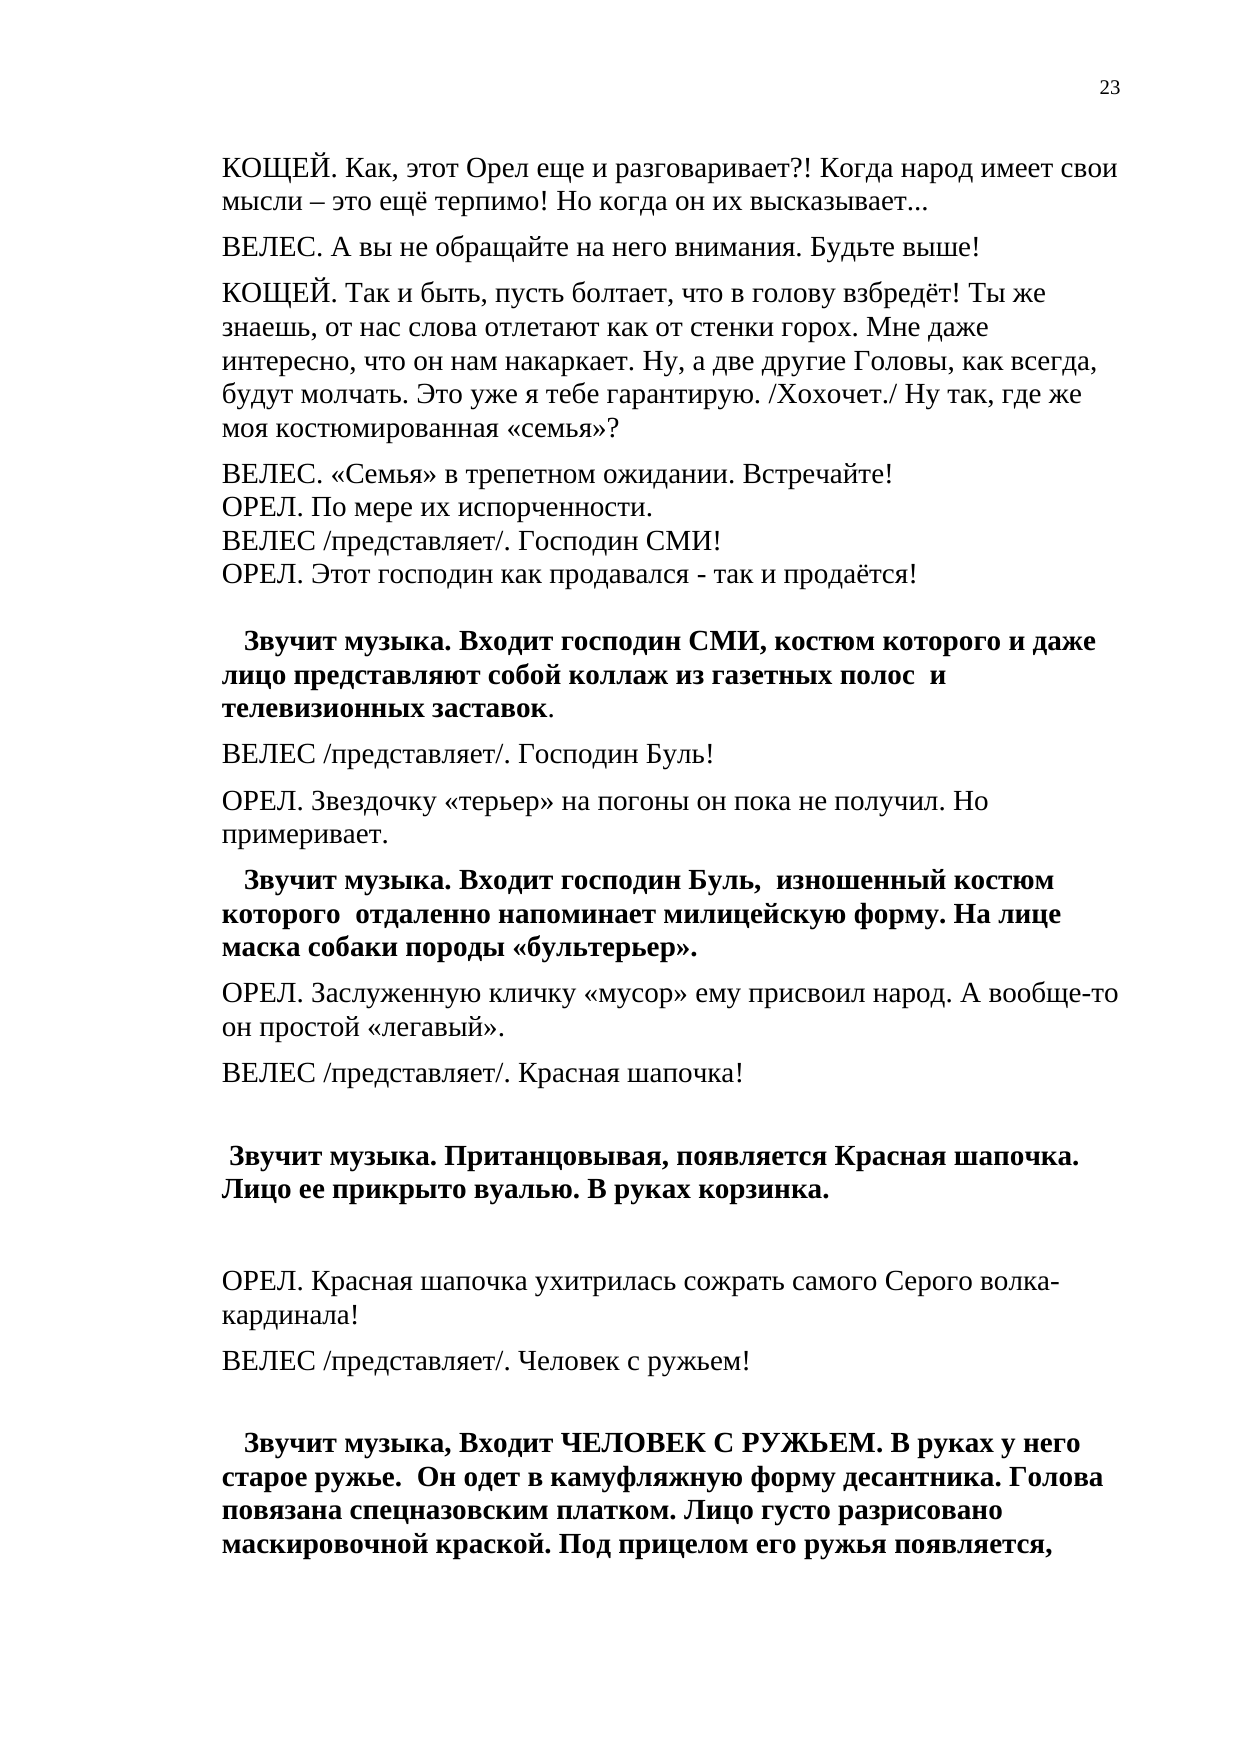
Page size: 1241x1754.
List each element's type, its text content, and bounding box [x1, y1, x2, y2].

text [222, 1425, 1120, 1559]
list ОРЕЛ. Этот господин как продавался - так и продаётся! [222, 556, 1120, 590]
text ОРЕЛ. Заслуженную кличку «мусор» ему присвоил народ. А вообще-то он простой «легавый». [222, 975, 1120, 1042]
text ВЕЛЕС. А вы не обращайте на него внимания. Будьте выше! [222, 229, 1120, 263]
text Звучит музыка. Входит господин СМИ, костюм которого и даже лицо представляют собой коллаж из газетных полос и телевизионных заставок. [222, 623, 1120, 724]
text ВЕЛЕС /представляет/. Красная шапочка! [222, 1055, 1120, 1088]
text ОРЕЛ. Звездочку «терьер» на погоны он пока не получил. Но примеривает. [222, 783, 1120, 850]
text ВЕЛЕС /представляет/. Человек с ружьем! [222, 1343, 1120, 1376]
text КОЩЕЙ. Как, этот Орел еще и разговаривает?! Когда народ имеет свои мысли – это ещё терпимо! Но когда он их высказывает... [222, 150, 1120, 217]
text ВЕЛЕС /представляет/. Господин Буль! [222, 737, 1120, 770]
list ОРЕЛ. По мере их испорченности. [222, 489, 1120, 523]
text КОЩЕЙ. Так и быть, пусть болтает, что в голову взбредёт! Ты же знаешь, от нас слова отлетают как от стенки горох. Мне даже интересно, что он нам накаркает. Ну, а две другие Головы, как всегда, будут молчать. Это уже я тебе гарантирую. /Хохочет./ Ну так, где же моя костюмированная «семья»? [222, 276, 1120, 443]
text Звучит музыка. Пританцовывая, появляется Красная шапочка. Лицо ее прикрыто вуалью. В руках корзинка. [222, 1138, 1120, 1205]
list ВЕЛЕС /представляет/. Господин СМИ! [222, 523, 1120, 556]
list ВЕЛЕС. «Семья» в трепетном ожидании. Встречайте! [222, 456, 1120, 489]
text Звучит музыка. Входит господин Буль, изношенный костюм которого отдаленно напоминает милицейскую форму. На лице маска собаки породы «бультерьер». [222, 862, 1120, 963]
text ОРЕЛ. Красная шапочка ухитрилась сожрать самого Серого волка-кардинала! [222, 1263, 1120, 1330]
